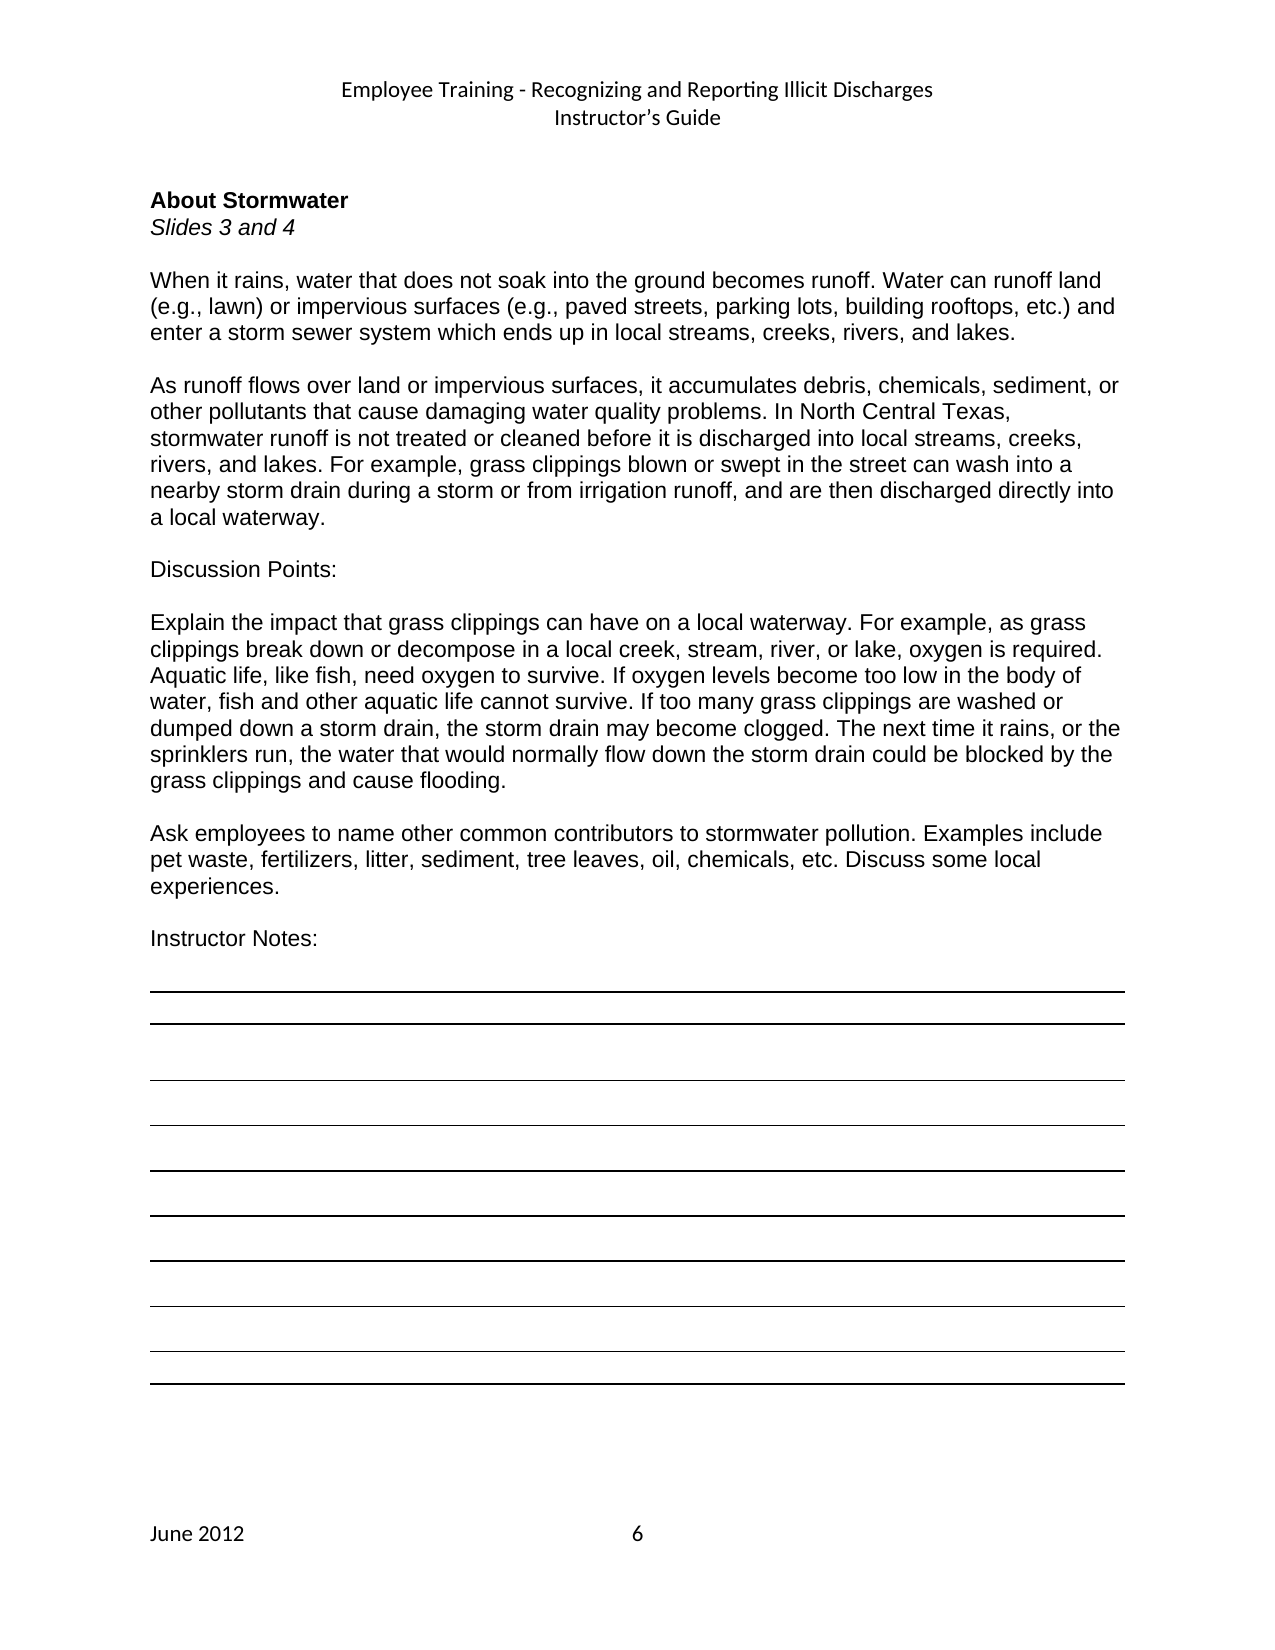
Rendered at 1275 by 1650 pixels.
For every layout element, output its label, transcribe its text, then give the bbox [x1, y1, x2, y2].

text Discussion Points: [150, 556, 1125, 583]
text Ask employees to name other common contributors to stormwater pollution. Examples include pet waste, fertilizers, litter, sediment, tree leaves, oil, chemicals, etc. Discuss some local experiences. [150, 820, 1125, 899]
text Explain the impact that grass clippings can have on a local waterway. For example, as grass clippings break down or decompose in a local creek, stream, river, or lake, oxygen is required. Aquatic life, like fish, need oxygen to survive. If oxygen levels become too low in the body of water, fish and other aquatic life cannot survive. If too many grass clippings are washed or dumped down a storm drain, the storm drain may become clogged. The next time it rains, or the sprinklers run, the water that would normally flow down the storm drain could be blocked by the grass clippings and cause flooding. [150, 609, 1125, 794]
text Instructor Notes: [150, 925, 1125, 952]
text Slides 3 and 4 [150, 214, 1125, 240]
text When it rains, water that does not soak into the ground becomes runoff. Water can runoff land (e.g., lawn) or impervious surfaces (e.g., paved streets, parking lots, building rooftops, etc.) and enter a storm sewer system which ends up in local streams, creeks, rivers, and lakes. [150, 267, 1125, 346]
text As runoff flows over land or impervious surfaces, it accumulates debris, chemicals, sediment, or other pollutants that cause damaging water quality problems. In North Central Texas, stormwater runoff is not treated or cleaned before it is discharged into local streams, creeks, rivers, and lakes. For example, grass clippings blown or swept in the street can wash into a nearby storm drain during a storm or from irrigation runoff, and are then discharged directly into a local waterway. [150, 372, 1125, 530]
text About Stormwater [150, 187, 1125, 214]
